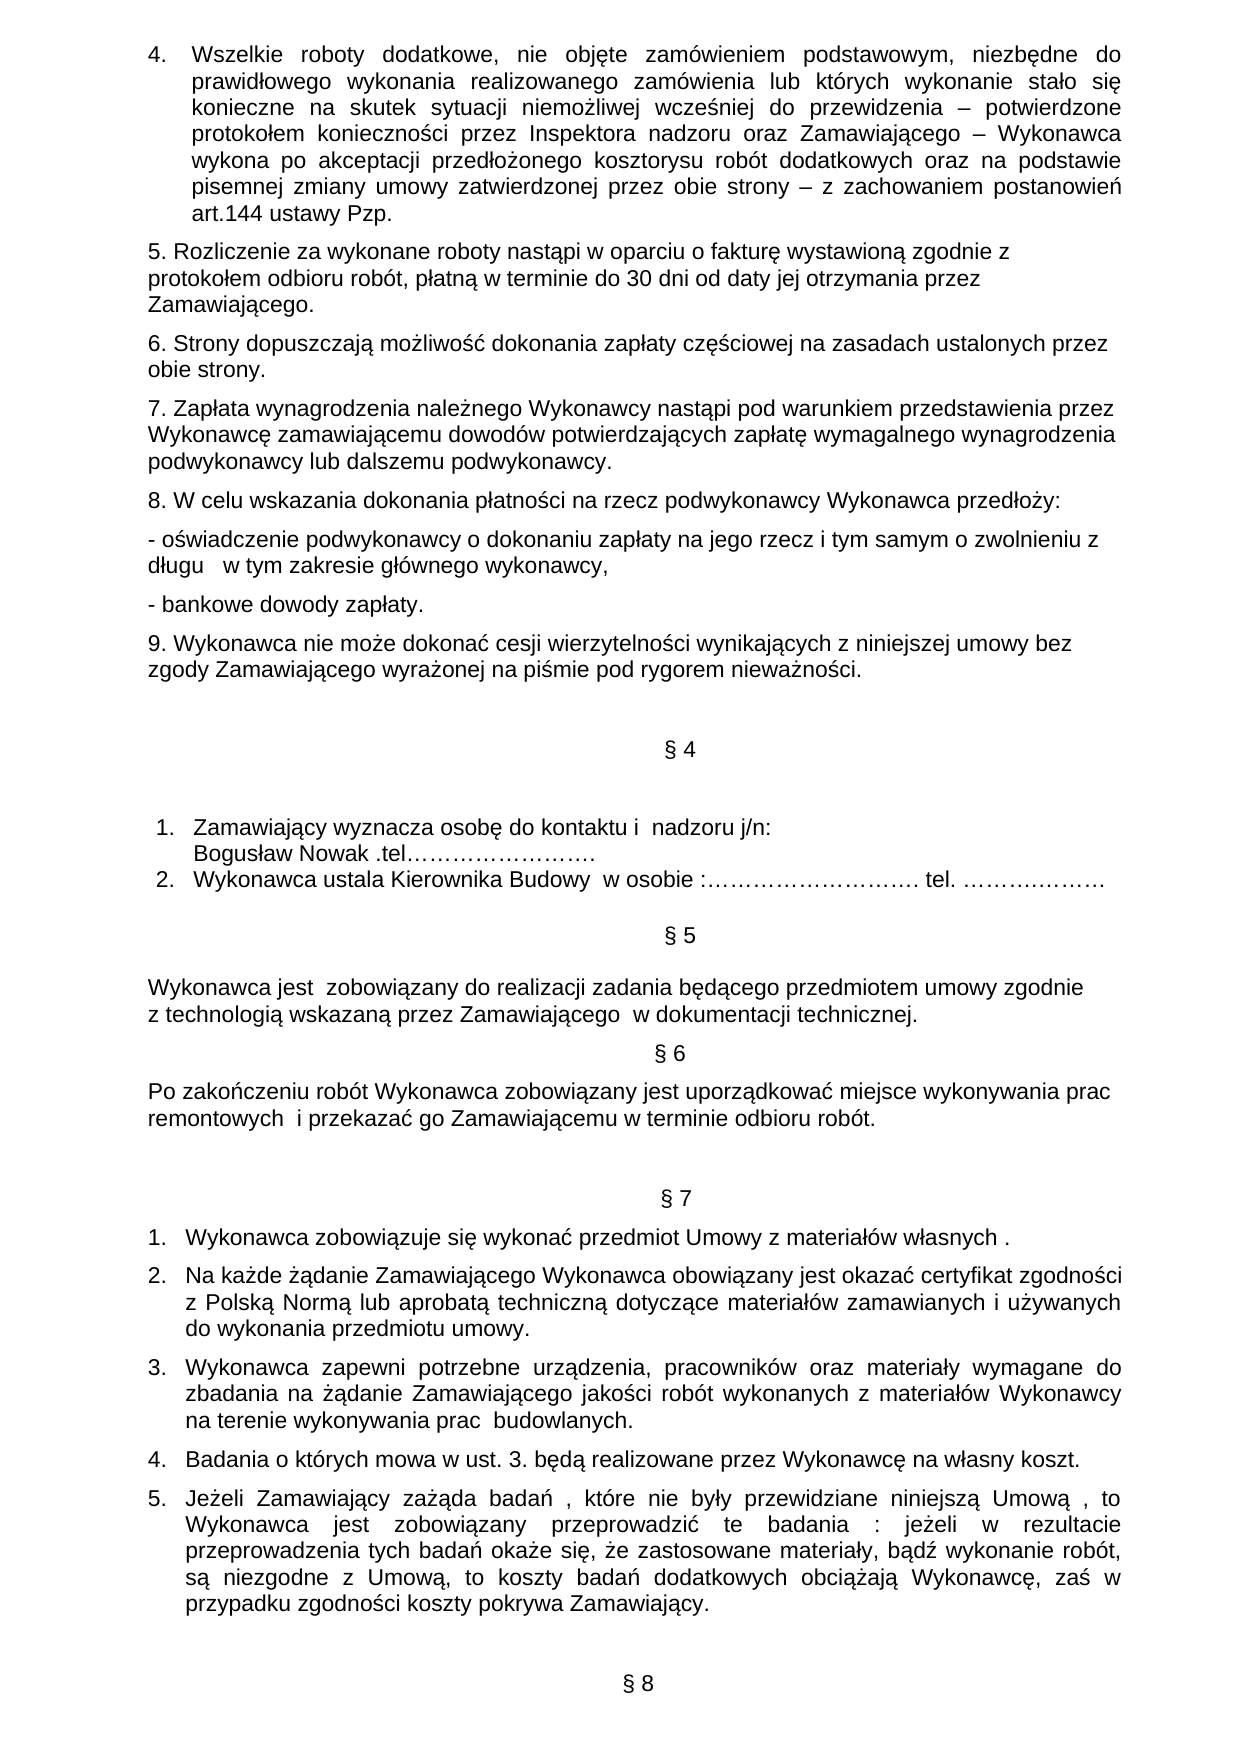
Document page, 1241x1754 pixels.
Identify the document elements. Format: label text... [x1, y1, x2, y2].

list Zamawiający wyznacza osobę do kontaktu i nadzoru j/n: [156, 814, 1122, 840]
text 7. Zapłata wynagrodzenia należnego Wykonawcy nastąpi pod warunkiem przedstawienia przez Wykonawcę zamawiającemu dowodów potwierdzających zapłatę wymagalnego wynagrodzenia podwykonawcy lub dalszemu podwykonawcy. [148, 395, 1122, 474]
text 9. Wykonawca nie może dokonać cesji wierzytelności wynikających z niniejszej umowy bez zgody Zamawiającego wyrażonej na piśmie pod rygorem nieważności. [148, 629, 1122, 682]
list Wykonawca zobowiązuje się wykonać przedmiot Umowy z materiałów własnych . [148, 1224, 1122, 1250]
text § 8 [148, 1670, 1122, 1696]
list Wszelkie roboty dodatkowe, nie objęte zamówieniem podstawowym, niezbędne do prawidłowego wykonania realizowanego zamówienia lub których wykonanie stało się konieczne na skutek sytuacji niemożliwej wcześniej do przewidzenia – potwierdzone protokołem konieczności przez Inspektora nadzoru oraz Zamawiającego – Wykonawca wykona po akceptacji przedłożonego kosztorysu robót dodatkowych oraz na podstawie pisemnej zmiany umowy zatwierdzonej przez obie strony – z zachowaniem postanowień art.144 ustawy Pzp. [148, 41, 1122, 226]
text - oświadczenie podwykonawcy o dokonaniu zapłaty na jego rzecz i tym samym o zwolnieniu z długu w tym zakresie głównego wykonawcy, [148, 526, 1122, 578]
text § 4 [590, 736, 1122, 762]
list Na każde żądanie Zamawiającego Wykonawca obowiązany jest okazać certyfikat zgodności z Polską Normą lub aprobatą techniczną dotyczące materiałów zamawianych i używanych do wykonania przedmiotu umowy. [148, 1262, 1122, 1342]
text Wykonawca jest zobowiązany do realizacji zadania będącego przedmiotem umowy zgodnie z technologią wskazaną przez Zamawiającego w dokumentacji technicznej. [148, 974, 1122, 1027]
list Jeżeli Zamawiający zażąda badań , które nie były przewidziane niniejszą Umową , to Wykonawca jest zobowiązany przeprowadzić te badania : jeżeli w rezultacie przeprowadzenia tych badań okaże się, że zastosowane materiały, bądź wykonanie robót, są niezgodne z Umową, to koszty badań dodatkowych obciążają Wykonawcę, zaś w przypadku zgodności koszty pokrywa Zamawiający. [148, 1484, 1122, 1616]
text 6. Strony dopuszczają możliwość dokonania zapłaty częściowej na zasadach ustalonych przez obie strony. [148, 330, 1122, 383]
text 8. W celu wskazania dokonania płatności na rzecz podwykonawcy Wykonawca przedłoży: [148, 487, 1122, 513]
text § 6 [148, 1039, 1122, 1066]
text 5. Rozliczenie za wykonane roboty nastąpi w oparciu o fakturę wystawioną zgodnie z protokołem odbioru robót, płatną w terminie do 30 dni od daty jej otrzymania przez Zamawiającego. [148, 238, 1122, 317]
text - bankowe dowody zapłaty. [148, 591, 1122, 617]
list Badania o których mowa w ust. 3. będą realizowane przez Wykonawcę na własny koszt. [148, 1446, 1122, 1472]
text Bogusław Nowak .tel……………………. [193, 840, 1122, 866]
text § 7 [148, 1185, 1122, 1211]
text § 5 [193, 922, 1122, 948]
list Wykonawca zapewni potrzebne urządzenia, pracowników oraz materiały wymagane do zbadania na żądanie Zamawiającego jakości robót wykonanych z materiałów Wykonawcy na terenie wykonywania prac budowlanych. [148, 1354, 1122, 1433]
text Po zakończeniu robót Wykonawca zobowiązany jest uporządkować miejsce wykonywania prac remontowych i przekazać go Zamawiającemu w terminie odbioru robót. [148, 1078, 1122, 1131]
list Wykonawca ustala Kierownika Budowy w osobie :………………………. tel. ……….……… [156, 866, 1122, 893]
